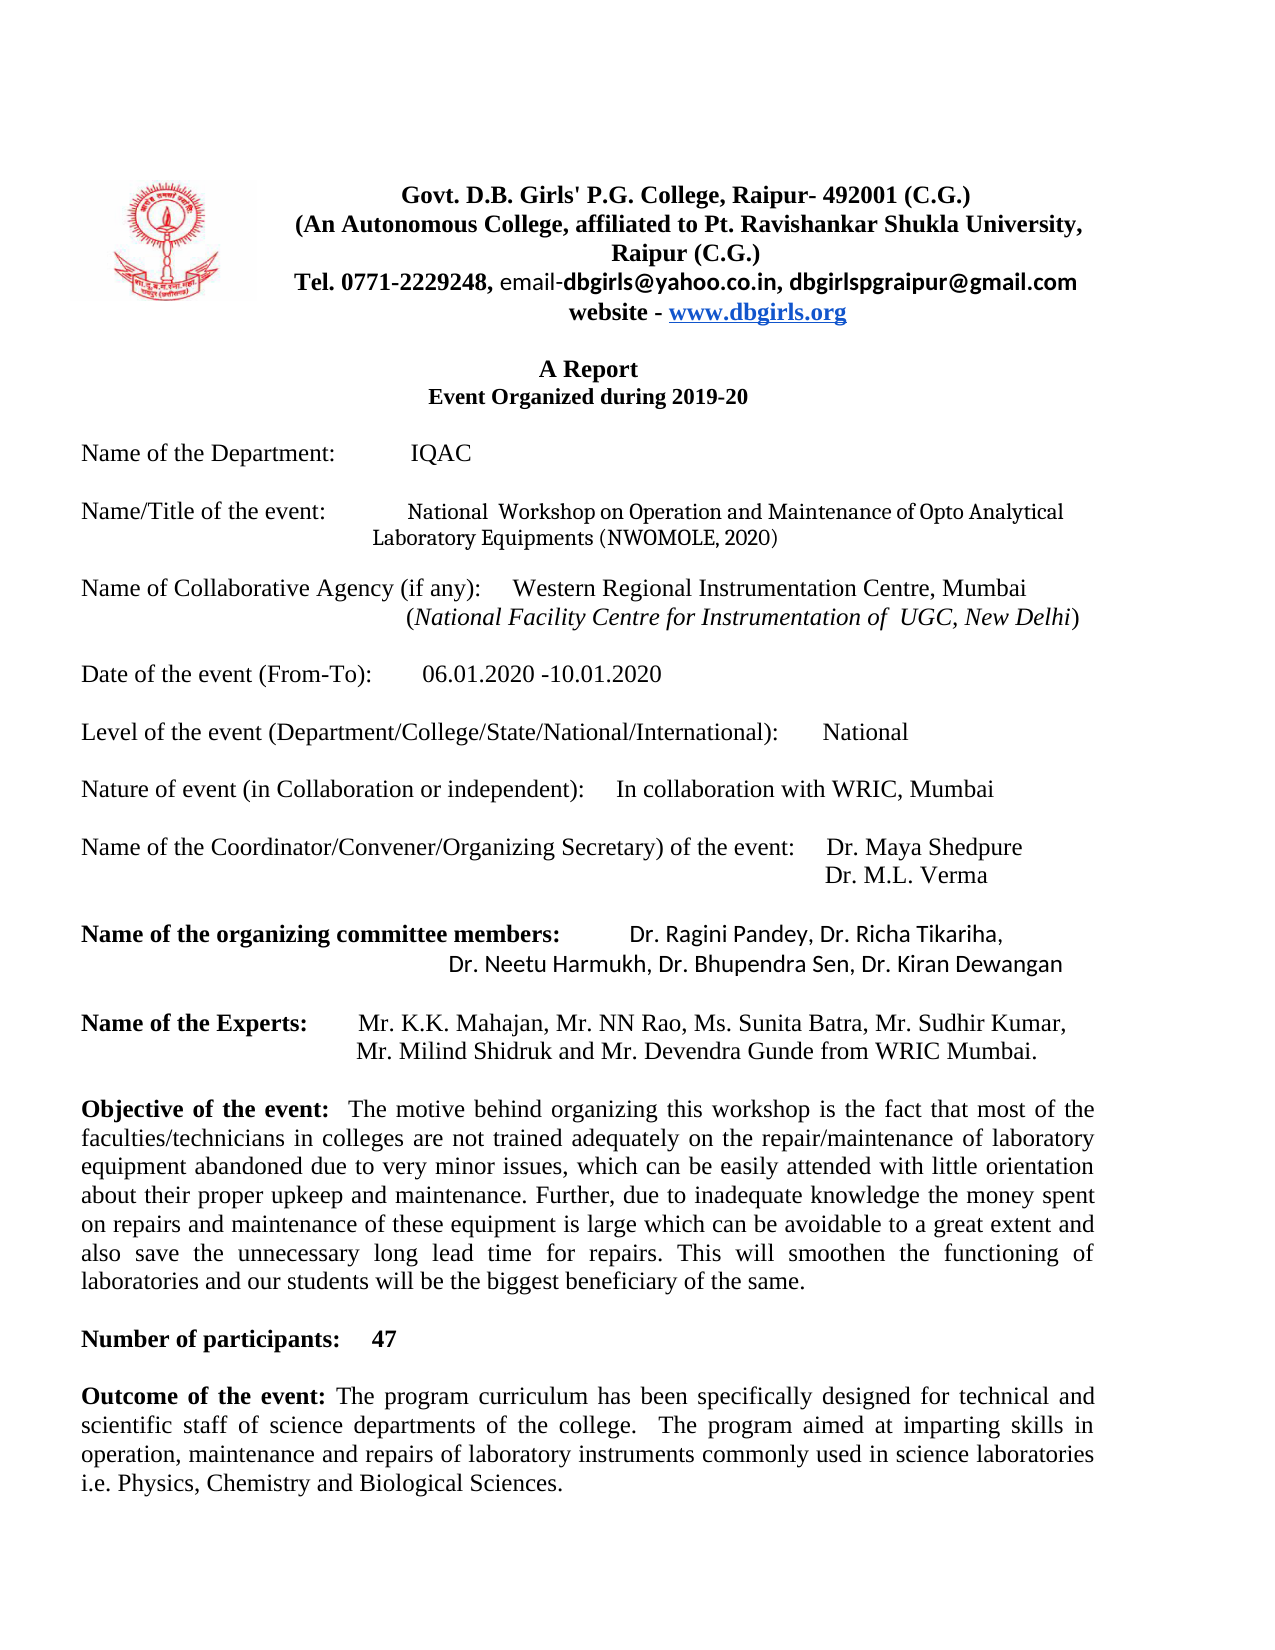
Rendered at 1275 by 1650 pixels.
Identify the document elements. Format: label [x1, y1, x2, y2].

table_header [70, 180, 1107, 1496]
picture [69, 180, 257, 301]
